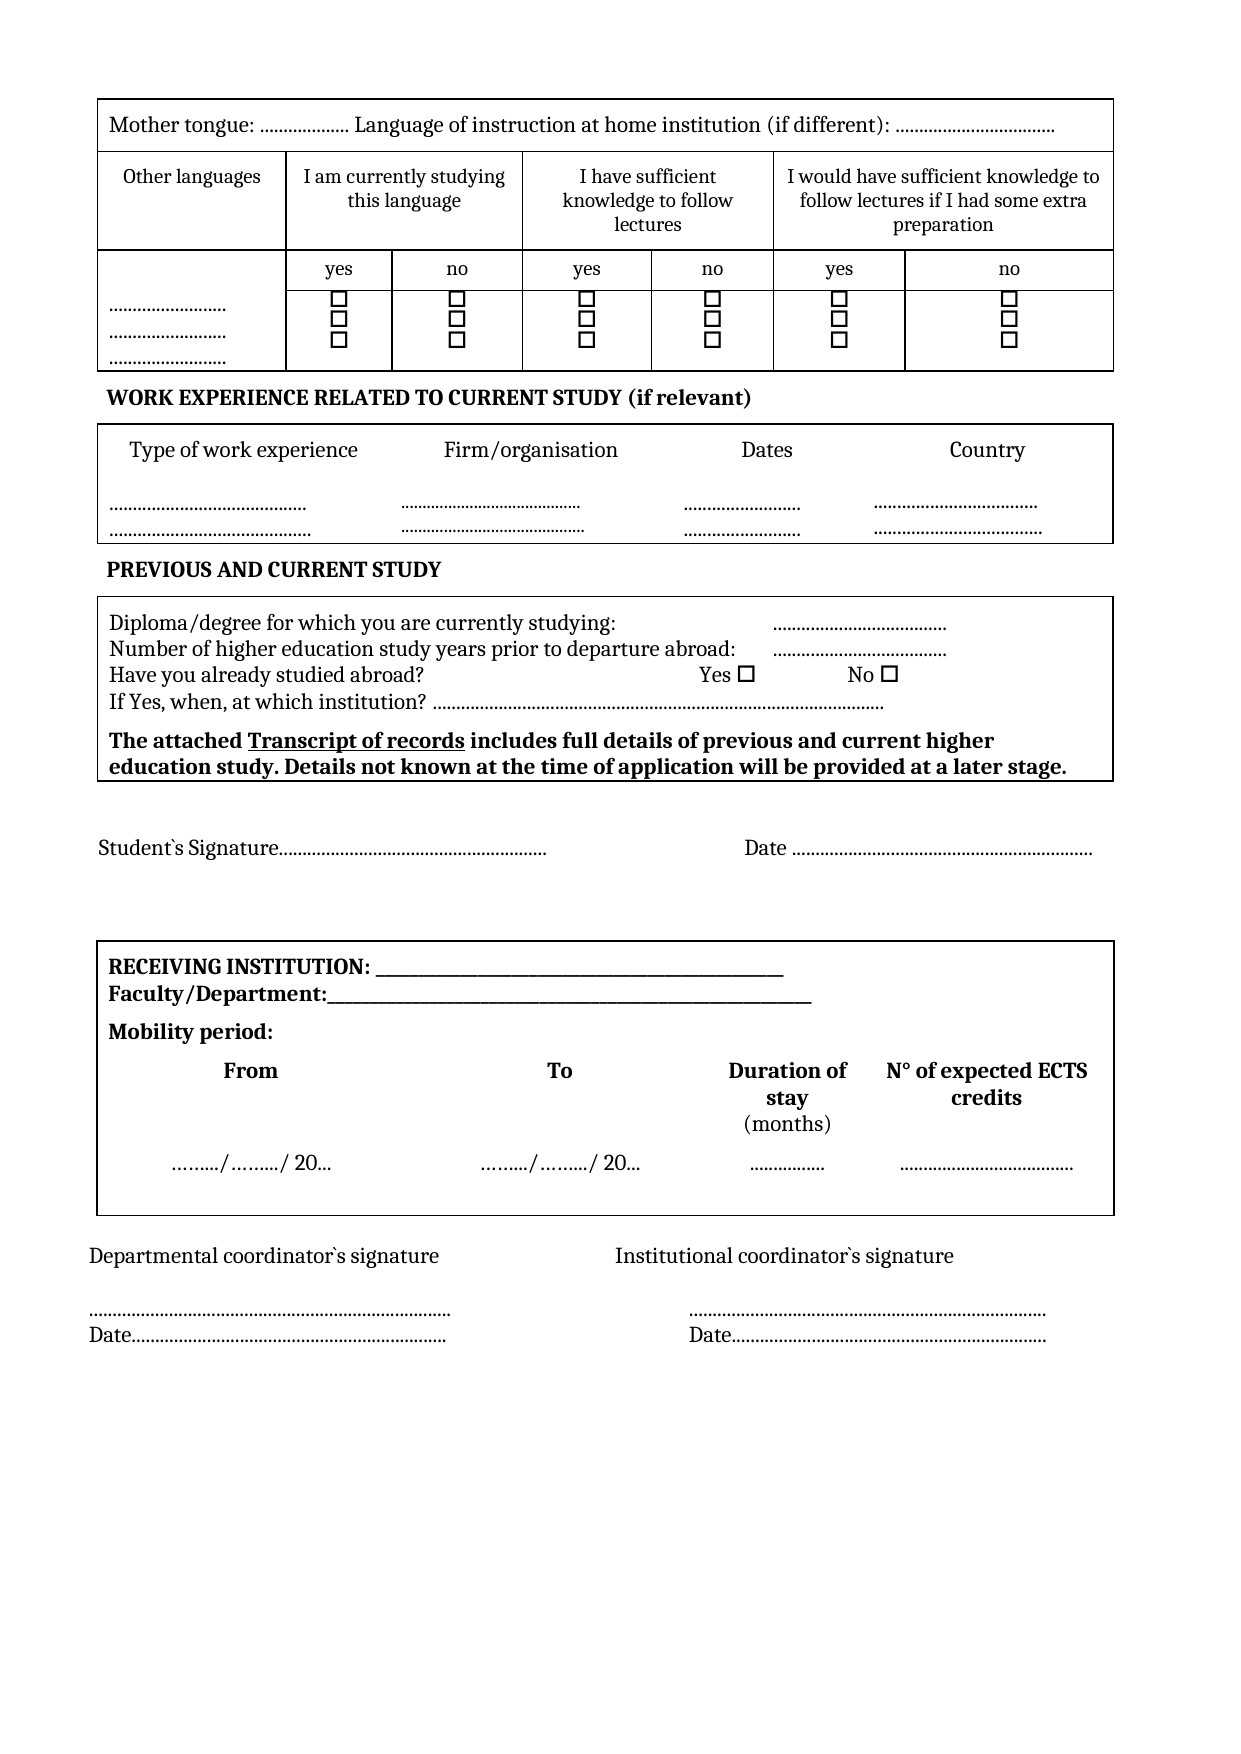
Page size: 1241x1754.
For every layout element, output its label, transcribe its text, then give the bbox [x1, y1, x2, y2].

table_cell no [906, 251, 1113, 289]
text WORK EXPERIENCE RELATED TO CURRENT STUDY (if relevant) [106, 384, 1122, 411]
table_cell yes [523, 251, 651, 289]
table_cell ..................................... [860, 1137, 1113, 1215]
table_cell no [393, 251, 522, 289]
table_header Type of work experience .......................................... ........................................... [98, 425, 389, 543]
text Student`s Signature......................................................... Date ................................................................ [89, 834, 1122, 861]
table_cell ......................... ......................... ......................... [98, 290, 285, 370]
table_cell I have sufficient knowledge to follow lectures [523, 152, 773, 249]
table_header Firm/organisation .......................................... ........................................... [390, 425, 672, 543]
table_cell [652, 291, 773, 370]
text PREVIOUS AND CURRENT STUDY [106, 557, 1122, 583]
table_cell ................ [715, 1137, 860, 1215]
table_cell [774, 291, 904, 370]
table_cell [906, 291, 1113, 370]
table_cell no [652, 251, 773, 289]
table_header RECEIVING INSTITUTION: ________________________________________________ Faculty/Department:_________________________________________________________ Mobility period: [98, 942, 1113, 1046]
table_cell Duration of stay (months) [715, 1046, 860, 1137]
table_header Mother tongue: ................... Language of instruction at home institution (if different): .................................. [98, 100, 1113, 151]
table_cell N° of expected ECTS credits [860, 1046, 1113, 1137]
table_cell [98, 251, 285, 289]
text Departmental coordinator`s signature Institutional coordinator`s signature [89, 1243, 1122, 1269]
text Date................................................................... Date................................................................... [89, 1322, 1122, 1348]
table_cell Other languages [98, 152, 285, 249]
table_cell [523, 291, 651, 370]
table_cell yes [774, 251, 904, 289]
table_cell I would have sufficient knowledge to follow lectures if I had some extra preparation [774, 152, 1113, 249]
table_cell …….../…….../ 20... [98, 1137, 405, 1215]
text ............................................................................. ............................................................................ [89, 1295, 1122, 1322]
table_header Country ................................... .................................... [862, 425, 1112, 543]
table_cell [287, 291, 391, 370]
table_cell From [98, 1046, 405, 1137]
table_cell …….../…….../ 20... [405, 1137, 715, 1215]
table_cell [393, 291, 522, 370]
table_cell To [405, 1046, 715, 1137]
table_header Dates ......................... ......................... [672, 425, 862, 543]
table_cell yes [287, 251, 391, 289]
table_cell I am currently studying this language [287, 152, 522, 249]
table_header Diploma/degree for which you are currently studying: ..................................... Number of higher education study years prior to departure abroad: ..................................... Have you already studied abroad? Yes No If Yes, when, at which institution? ................................................................................................ The attached Transcript of records includes full details of previous and current higher education study. Details not known at the time of application will be provided at a later stage. [98, 597, 1112, 780]
